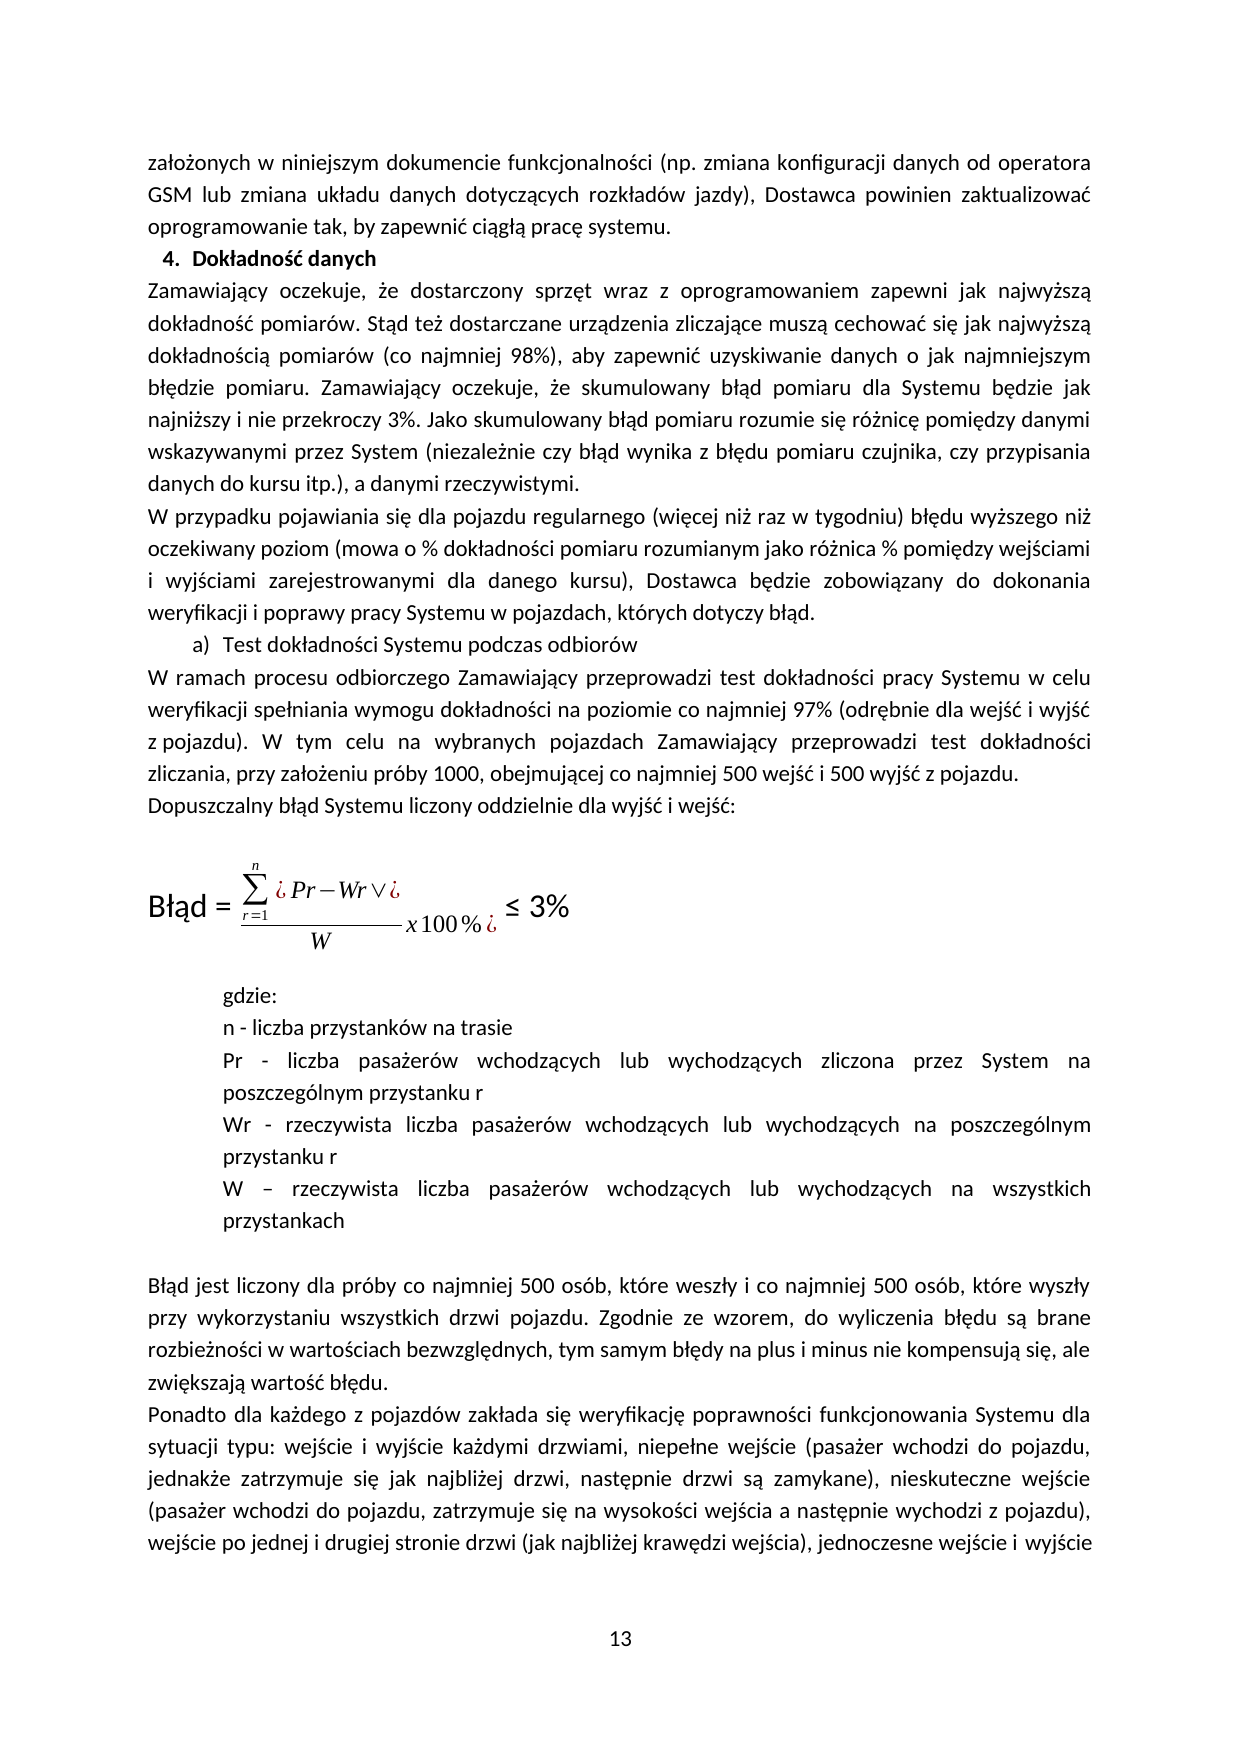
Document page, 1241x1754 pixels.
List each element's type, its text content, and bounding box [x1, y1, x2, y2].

list Dokładność danych [162, 244, 1092, 272]
list Zamawiający oczekuje, że dostarczony sprzęt wraz z oprogramowaniem zapewni jak najwyższą dokładność pomiarów. Stąd też dostarczane urządzenia zliczające muszą cechować się jak najwyższą dokładnością pomiarów (co najmniej 98%), aby zapewnić uzyskiwanie danych o jak najmniejszym błędzie pomiaru. Zamawiający oczekuje, że skumulowany błąd pomiaru dla Systemu będzie jak najniższy i nie przekroczy 3%. Jako skumulowany błąd pomiaru rozumie się różnicę pomiędzy danymi wskazywanymi przez System (niezależnie czy błąd wynika z błędu pomiaru czujnika, czy przypisania danych do kursu itp.), a danymi rzeczywistymi. [148, 276, 1092, 498]
list Pr - liczba pasażerów wchodzących lub wychodzących zliczona przez System na poszczególnym przystanku r [223, 1046, 1092, 1106]
list Wr - rzeczywista liczba pasażerów wchodzących lub wychodzących na poszczególnym przystanku r [223, 1110, 1092, 1170]
list W przypadku pojawiania się dla pojazdu regularnego (więcej niż raz w tygodniu) błędu wyższego niż oczekiwany poziom (mowa o % dokładności pomiaru rozumianym jako różnica % pomiędzy wejściami i wyjściami zarejestrowanymi dla danego kursu), Dostawca będzie zobowiązany do dokonania weryfikacji i poprawy pracy Systemu w pojazdach, których dotyczy błąd. [148, 502, 1092, 626]
list Błąd jest liczony dla próby co najmniej 500 osób, które weszły i co najmniej 500 osób, które wyszły przy wykorzystaniu wszystkich drzwi pojazdu. Zgodnie ze wzorem, do wyliczenia błędu są brane rozbieżności w wartościach bezwzględnych, tym samym błędy na plus i minus nie kompensują się, ale zwiększają wartość błędu. [148, 1271, 1092, 1396]
list n - liczba przystanków na trasie [223, 1013, 1092, 1042]
list W – rzeczywista liczba pasażerów wchodzących lub wychodzących na wszystkich przystankach [223, 1174, 1092, 1235]
list Test dokładności Systemu podczas odbiorów [192, 631, 1092, 658]
text Błąd = ≤ 3% [148, 856, 1092, 954]
list W ramach procesu odbiorczego Zamawiający przeprowadzi test dokładności pracy Systemu w celu weryfikacji spełniania wymogu dokładności na poziomie co najmniej 97% (odrębnie dla wejść i wyjść z pojazdu). W tym celu na wybranych pojazdach Zamawiający przeprowadzi test dokładności zliczania, przy założeniu próby 1000, obejmującej co najmniej 500 wejść i 500 wyjść z pojazdu. [148, 663, 1092, 787]
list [148, 148, 1092, 240]
text Dopuszczalny błąd Systemu liczony oddzielnie dla wyjść i wejść: [148, 791, 1092, 819]
list gdzie: [223, 981, 1092, 1009]
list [148, 1400, 1092, 1557]
